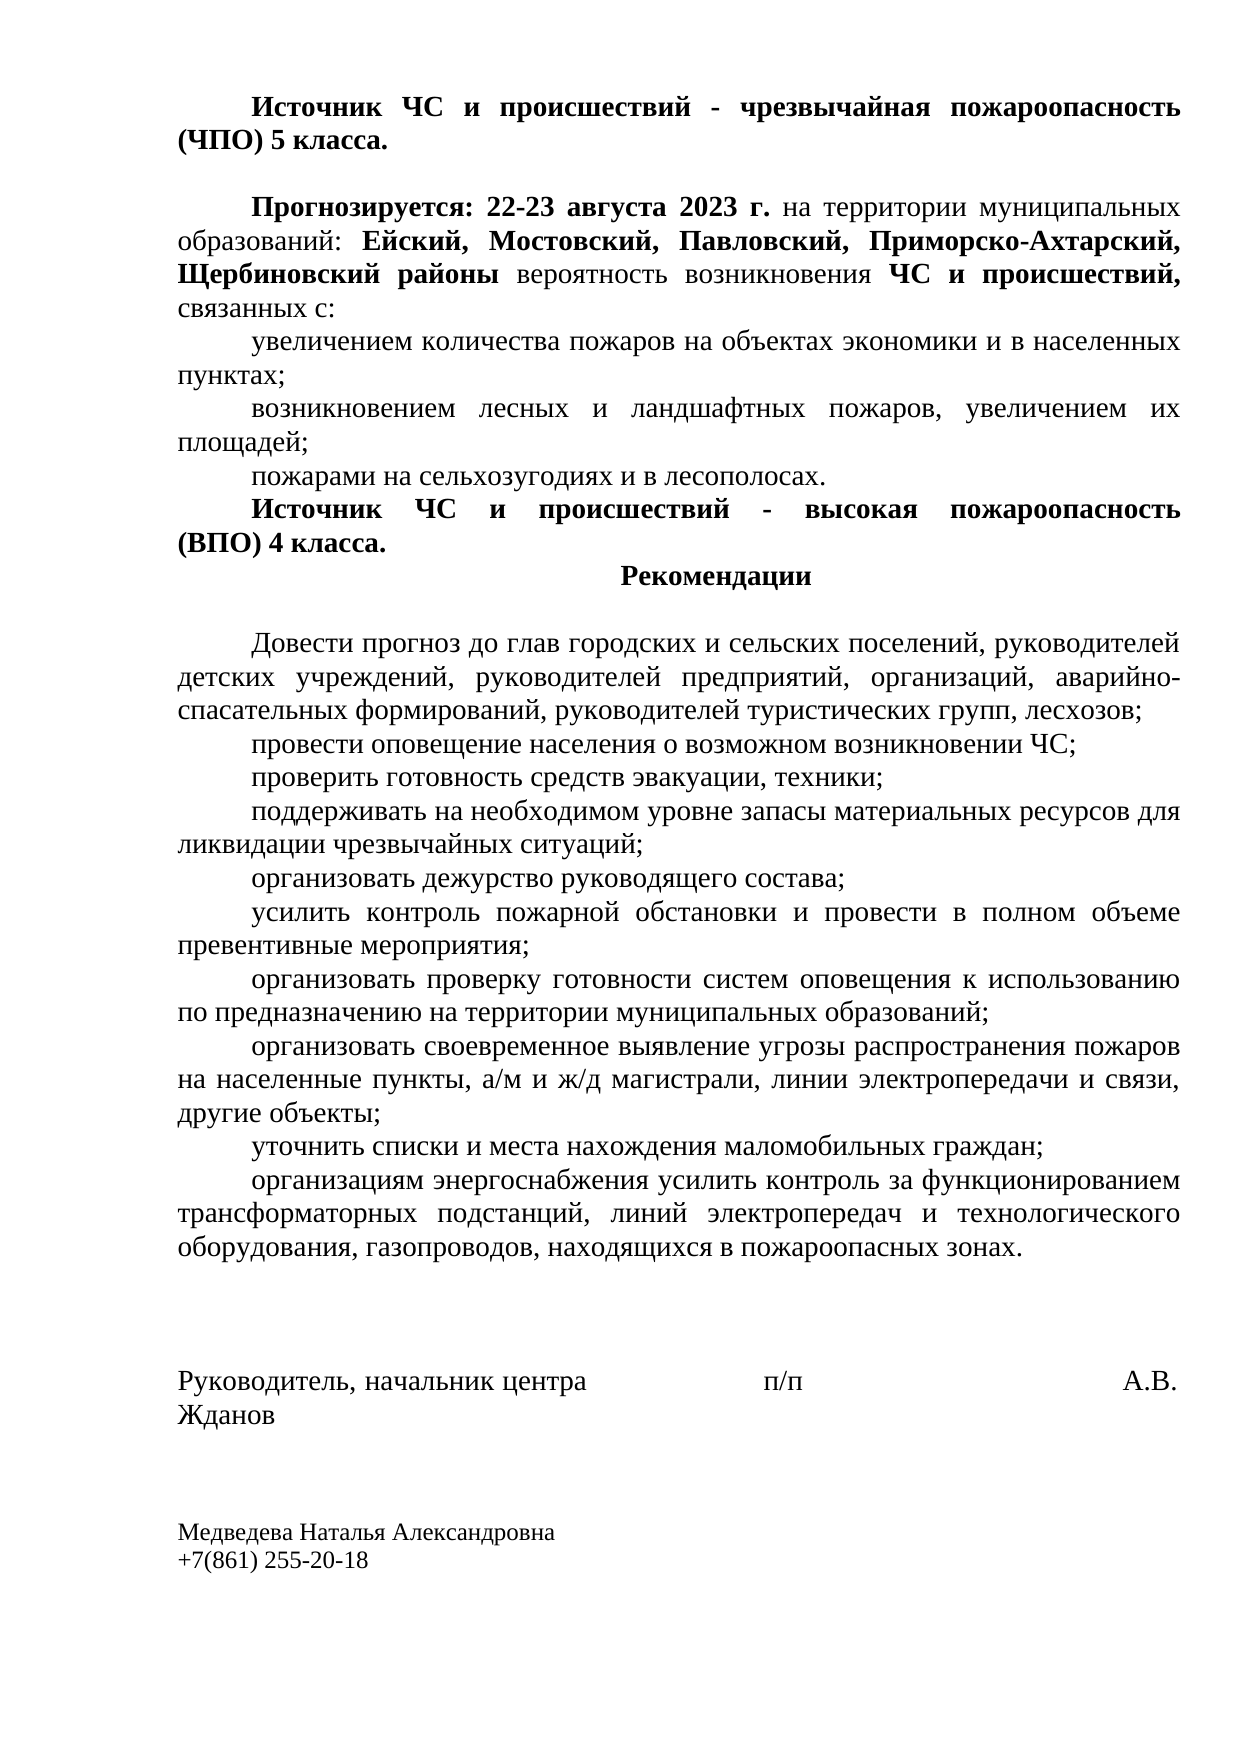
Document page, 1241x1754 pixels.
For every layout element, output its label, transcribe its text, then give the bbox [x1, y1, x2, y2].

text Руководитель, начальник центра п/п А.В. Жданов [177, 1363, 1181, 1430]
text увеличением количества пожаров на объектах экономики и в населенных пунктах; [177, 323, 1181, 391]
text поддерживать на необходимом уровне запасы материальных ресурсов для ликвидации чрезвычайных ситуаций; [177, 793, 1181, 860]
text провести оповещение населения о возможном возникновении ЧС; [177, 726, 1181, 759]
text Довести прогноз до глав городских и сельских поселений, руководителей детских учреждений, руководителей предприятий, организаций, аварийно-спасательных формирований, руководителей туристических групп, лесхозов; [177, 625, 1181, 726]
text организациям энергоснабжения усилить контроль за функционированием трансформаторных подстанций, линий электропередач и технологического оборудования, газопроводов, находящихся в пожароопасных зонах. [177, 1162, 1181, 1263]
text организовать своевременное выявление угрозы распространения пожаров на населенные пункты, а/м и ж/д магистрали, линии электропередачи и связи, другие объекты; [177, 1028, 1181, 1128]
text +7(861) 255-20-18 [177, 1545, 1181, 1574]
text Источник ЧС и происшествий - чрезвычайная пожароопасность (ЧПО) 5 класса. [177, 89, 1181, 156]
text уточнить списки и места нахождения маломобильных граждан; [177, 1128, 1181, 1162]
text Прогнозируется: 22-23 августа 2023 г. на территории муниципальных образований: Ейский, Мостовский, Павловский, Приморско-Ахтарский, Щербиновский районы вероятность возникновения ЧС и происшествий, связанных с: [177, 189, 1181, 323]
text возникновением лесных и ландшафтных пожаров, увеличением их площадей; [177, 391, 1181, 458]
text Источник ЧС и происшествий - высокая пожароопасность (ВПО) 4 класса. [177, 491, 1181, 558]
text организовать проверку готовности систем оповещения к использованию по предназначению на территории муниципальных образований; [177, 961, 1181, 1028]
text Медведева Наталья Александровна [177, 1517, 1181, 1545]
text Рекомендации [177, 558, 1181, 592]
text организовать дежурство руководящего состава; [177, 860, 1181, 894]
text проверить готовность средств эвакуации, техники; [177, 759, 1181, 793]
text усилить контроль пожарной обстановки и провести в полном объеме превентивные мероприятия; [177, 894, 1181, 961]
text пожарами на сельхозугодиях и в лесополосах. [177, 458, 1181, 491]
